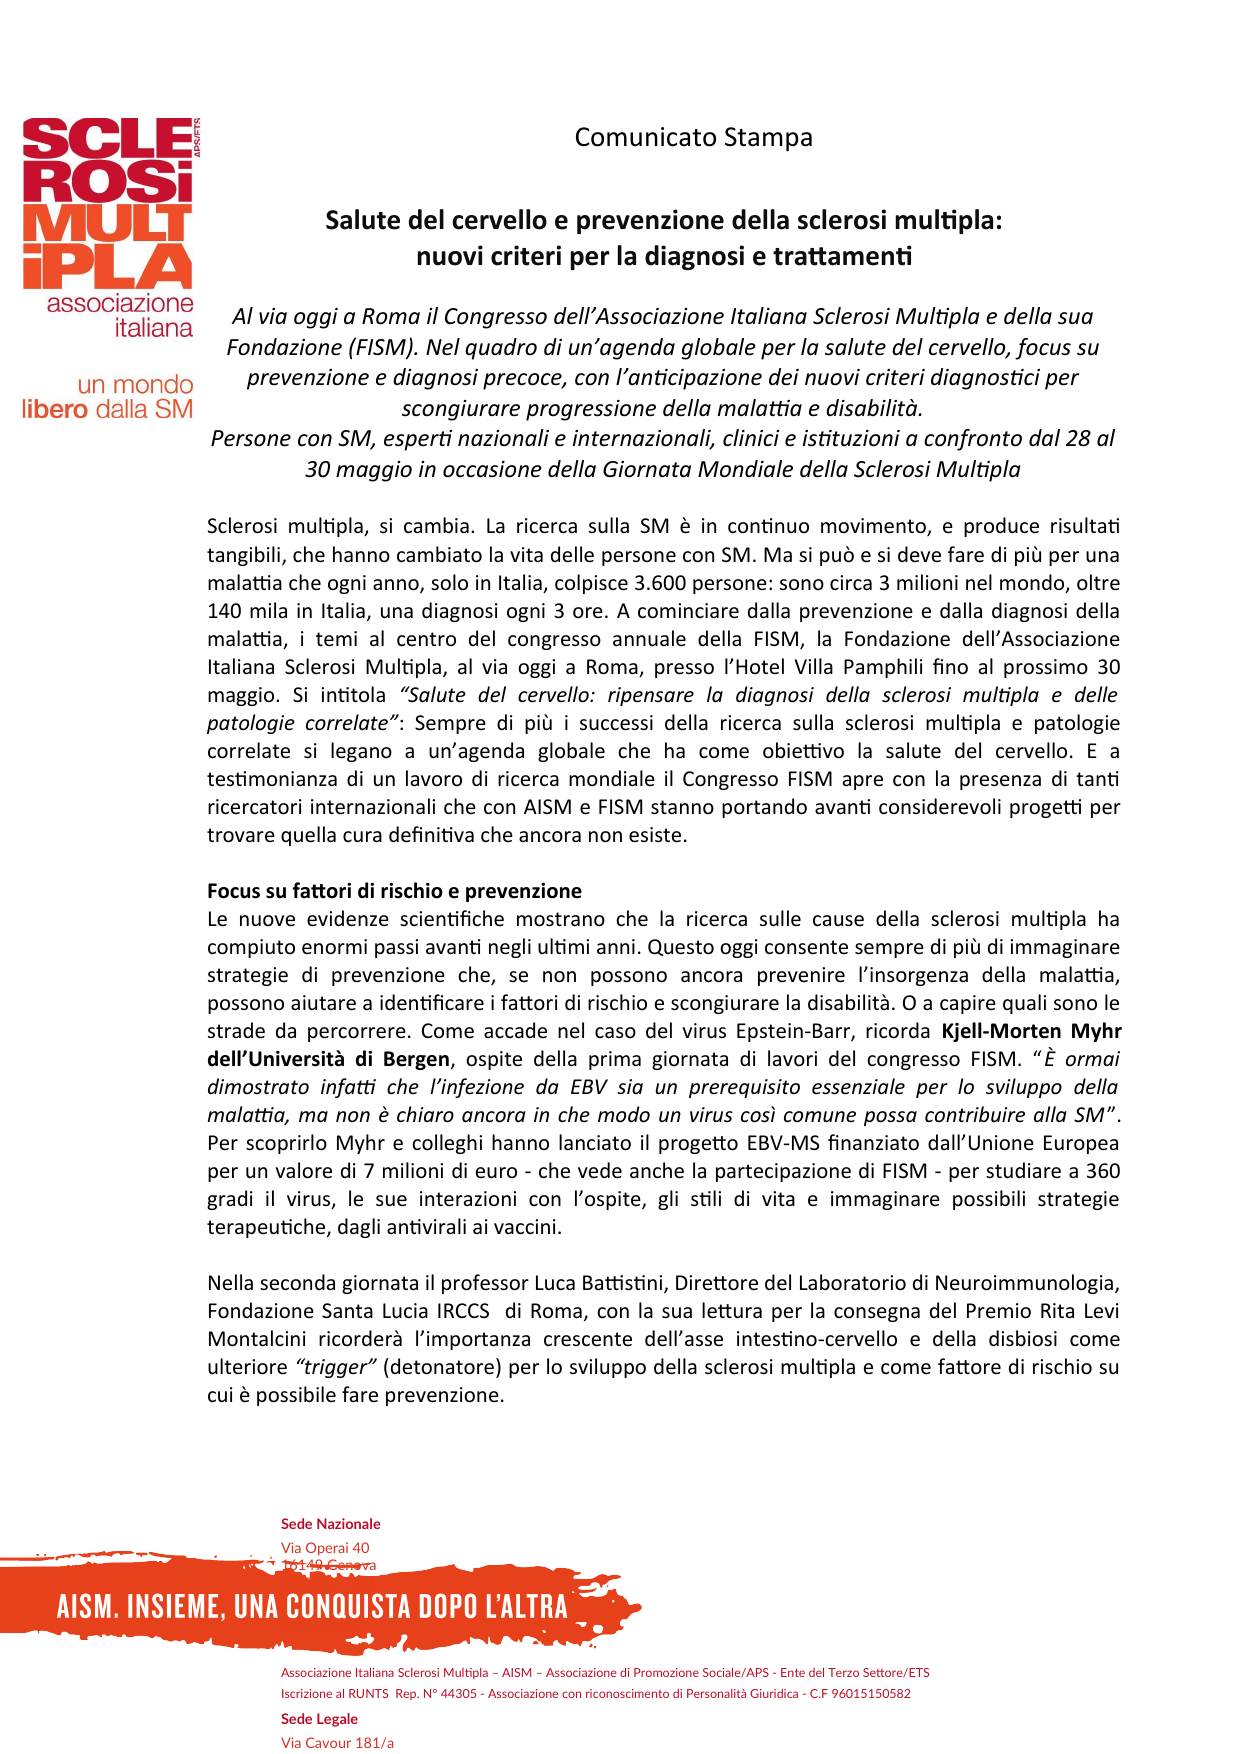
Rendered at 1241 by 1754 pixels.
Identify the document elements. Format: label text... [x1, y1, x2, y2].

text Salute del cervello e prevenzione della sclerosi multipla: [207, 201, 1122, 237]
text Focus su fattori di rischio e prevenzione [207, 876, 1122, 904]
text Comunicato Stampa [266, 118, 1122, 154]
text Nella seconda giornata il professor Luca Battistini, Direttore del Laboratorio di Neuroimmunologia, Fondazione Santa Lucia IRCCS di Roma, con la sua lettura per la consegna del Premio Rita Levi Montalcini ricorderà l’importanza crescente dell’asse intestino-cervello e della disbiosi come ulteriore “trigger” (detonatore) per lo sviluppo della sclerosi multipla e come fattore di rischio su cui è possibile fare prevenzione. [207, 1268, 1122, 1408]
text nuovi criteri per la diagnosi e trattamenti [207, 237, 1122, 272]
text Persone con SM, esperti nazionali e internazionali, clinici e istituzioni a confronto dal 28 al 30 maggio in occasione della Giornata Mondiale della Sclerosi Multipla [207, 423, 1122, 484]
text Al via oggi a Roma il Congresso dell’Associazione Italiana Sclerosi Multipla e della sua Fondazione (FISM). Nel quadro di un’agenda globale per la salute del cervello, focus su prevenzione e diagnosi precoce, con l’anticipazione dei nuovi criteri diagnostici per scongiurare progressione della malattia e disabilità. [207, 301, 1122, 423]
text Sclerosi multipla, si cambia. La ricerca sulla SM è in continuo movimento, e produce risultati tangibili, che hanno cambiato la vita delle persone con SM. Ma si può e si deve fare di più per una malattia che ogni anno, solo in Italia, colpisce 3.600 persone: sono circa 3 milioni nel mondo, oltre 140 mila in Italia, una diagnosi ogni 3 ore. A cominciare dalla prevenzione e dalla diagnosi della malattia, i temi al centro del congresso annuale della FISM, la Fondazione dell’Associazione Italiana Sclerosi Multipla, al via oggi a Roma, presso l’Hotel Villa Pamphili fino al prossimo 30 maggio. Si intitola “Salute del cervello: ripensare la diagnosi della sclerosi multipla e delle patologie correlate”: Sempre di più i successi della ricerca sulla sclerosi multipla e patologie correlate si legano a un’agenda globale che ha come obiettivo la salute del cervello. E a testimonianza di un lavoro di ricerca mondiale il Congresso FISM apre con la presenza di tanti ricercatori internazionali che con AISM e FISM stanno portando avanti considerevoli progetti per trovare quella cura definitiva che ancora non esiste. [207, 512, 1122, 848]
picture [22, 118, 200, 418]
picture [0, 1551, 642, 1656]
text Le nuove evidenze scientifiche mostrano che la ricerca sulle cause della sclerosi multipla ha compiuto enormi passi avanti negli ultimi anni. Questo oggi consente sempre di più di immaginare strategie di prevenzione che, se non possono ancora prevenire l’insorgenza della malattia, possono aiutare a identificare i fattori di rischio e scongiurare la disabilità. O a capire quali sono le strade da percorrere. Come accade nel caso del virus Epstein-Barr, ricorda Kjell-Morten Myhr dell’Università di Bergen, ospite della prima giornata di lavori del congresso FISM. “È ormai dimostrato infatti che l’infezione da EBV sia un prerequisito essenziale per lo sviluppo della malattia, ma non è chiaro ancora in che modo un virus così comune possa contribuire alla SM”. Per scoprirlo Myhr e colleghi hanno lanciato il progetto EBV-MS finanziato dall’Unione Europea per un valore di 7 milioni di euro - che vede anche la partecipazione di FISM - per studiare a 360 gradi il virus, le sue interazioni con l’ospite, gli stili di vita e immaginare possibili strategie terapeutiche, dagli antivirali ai vaccini. [207, 904, 1122, 1240]
